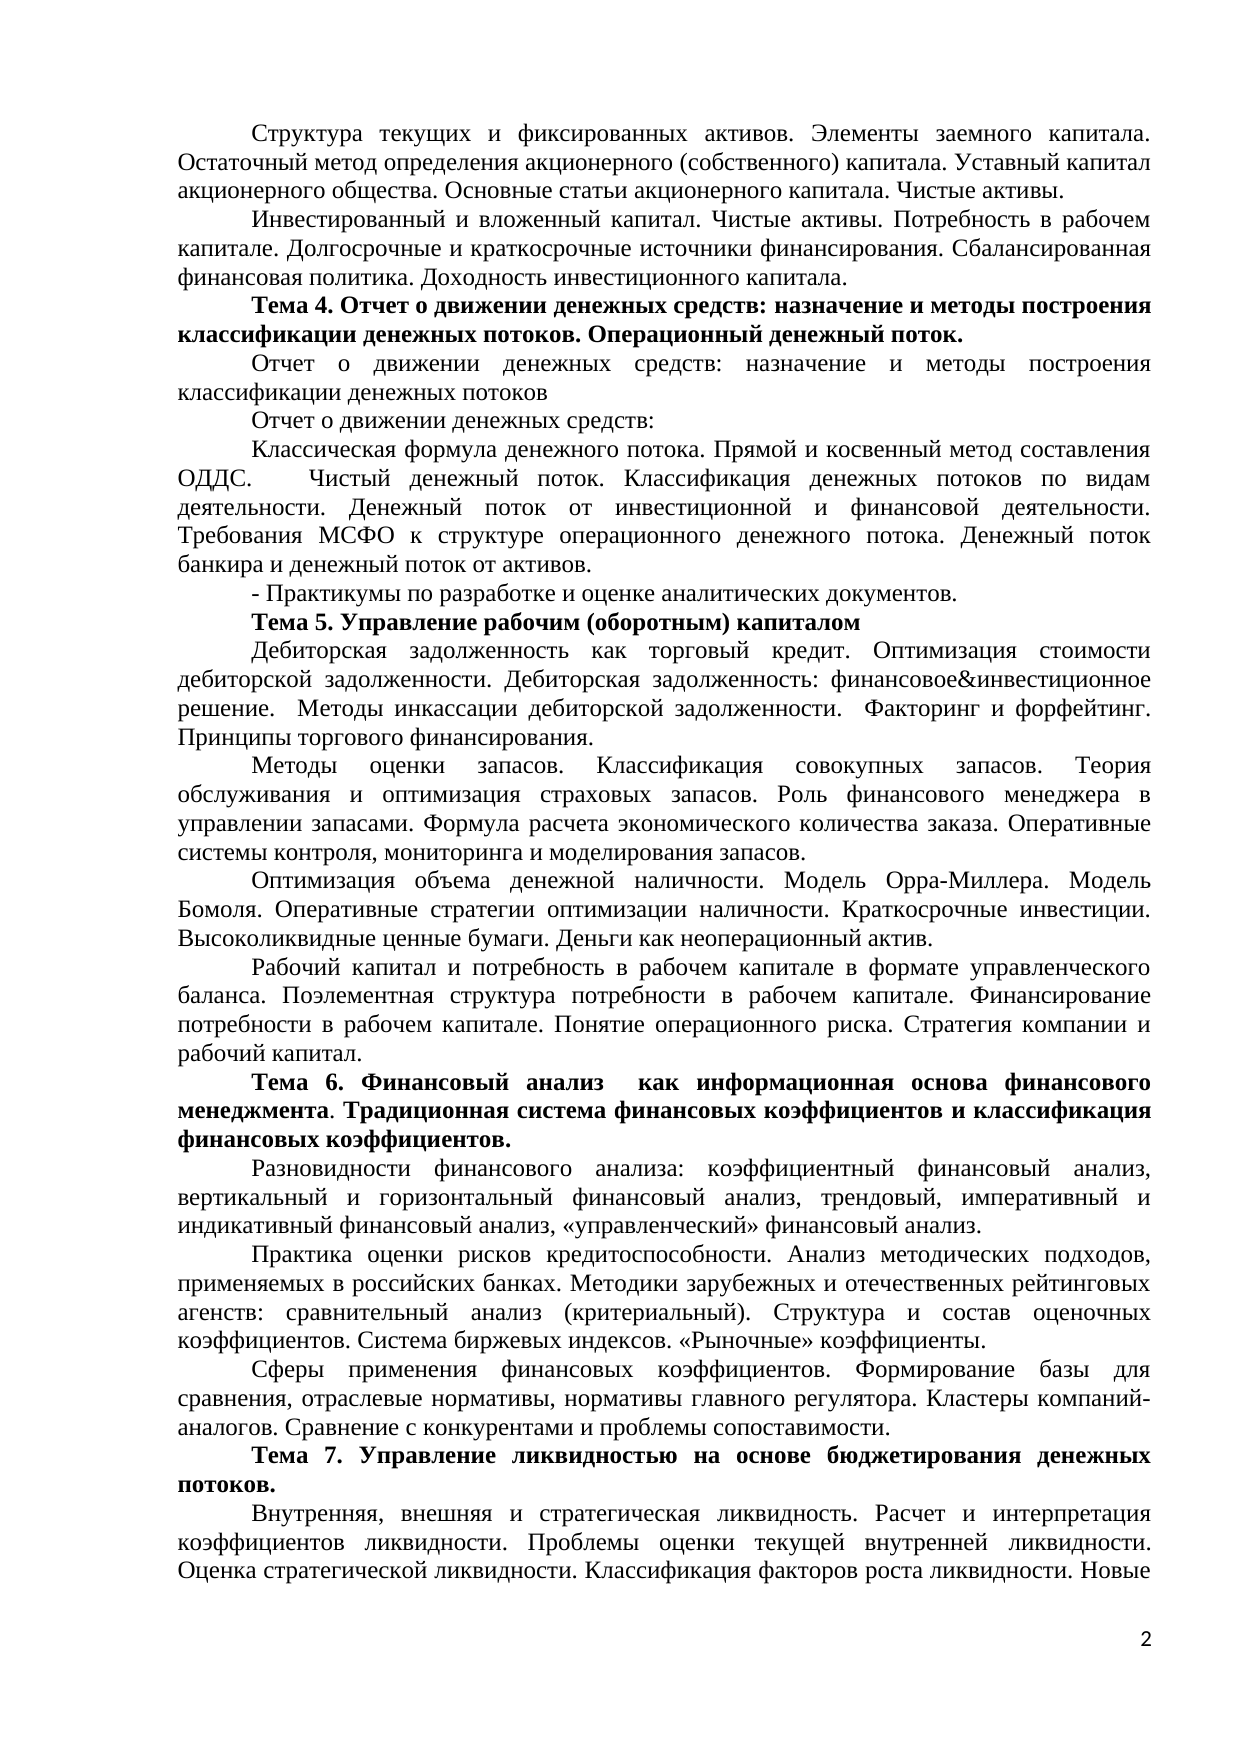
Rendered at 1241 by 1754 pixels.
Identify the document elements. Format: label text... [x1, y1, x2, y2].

text Отчет о движении денежных средств: [177, 406, 1152, 434]
text Тема 4. Отчет о движении денежных средств: назначение и методы построения классификации денежных потоков. Операционный денежный поток. [177, 291, 1152, 348]
text - Практикумы по разработке и оценке аналитических документов. [177, 578, 1152, 607]
text Тема 5. Управление рабочим (оборотным) капиталом [177, 607, 1152, 636]
text Практика оценки рисков кредитоспособности. Анализ методических подходов, применяемых в российских банках. Методики зарубежных и отечественных рейтинговых агенств: сравнительный анализ (критериальный). Структура и состав оценочных коэффициентов. Система биржевых индексов. «Рыночные» коэффициенты. [177, 1239, 1152, 1354]
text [177, 1498, 1152, 1584]
text Рабочий капитал и потребность в рабочем капитале в формате управленческого баланса. Поэлементная структура потребности в рабочем капитале. Финансирование потребности в рабочем капитале. Понятие операционного риска. Стратегия компании и рабочий капитал. [177, 952, 1152, 1067]
text Инвестированный и вложенный капитал. Чистые активы. Потребность в рабочем капитале. Долгосрочные и краткосрочные источники финансирования. Сбалансированная финансовая политика. Доходность инвестиционного капитала. [177, 204, 1152, 291]
text Сферы применения финансовых коэффициентов. Формирование базы для сравнения, отраслевые нормативы, нормативы главного регулятора. Кластеры компаний-аналогов. Сравнение с конкурентами и проблемы сопоставимости. [177, 1354, 1152, 1441]
text Разновидности финансового анализа: коэффициентный финансовый анализ, вертикальный и горизонтальный финансовый анализ, трендовый, императивный и индикативный финансовый анализ, «управленческий» финансовый анализ. [177, 1153, 1152, 1239]
text Тема 7. Управление ликвидностью на основе бюджетирования денежных потоков. [177, 1441, 1152, 1498]
text Классическая формула денежного потока. Прямой и косвенный метод составления ОДДС. Чистый денежный поток. Классификация денежных потоков по видам деятельности. Денежный поток от инвестиционной и финансовой деятельности. Требования МСФО к структуре операционного денежного потока. Денежный поток банкира и денежный поток от активов. [177, 434, 1152, 578]
text Структура текущих и фиксированных активов. Элементы заемного капитала. Остаточный метод определения акционерного (собственного) капитала. Уставный капитал акционерного общества. Основные статьи акционерного капитала. Чистые активы. [177, 118, 1152, 204]
text Методы оценки запасов. Классификация совокупных запасов. Теория обслуживания и оптимизация страховых запасов. Роль финансового менеджера в управлении запасами. Формула расчета экономического количества заказа. Оперативные системы контроля, мониторинга и моделирования запасов. [177, 751, 1152, 866]
text Оптимизация объема денежной наличности. Модель Орра-Миллера. Модель Бомоля. Оперативные стратегии оптимизации наличности. Краткосрочные инвестиции. Высоколиквидные ценные бумаги. Деньги как неоперационный актив. [177, 866, 1152, 952]
text Дебиторская задолженность как торговый кредит. Оптимизация стоимости дебиторской задолженности. Дебиторская задолженность: финансовое&инвестиционное решение. Методы инкассации дебиторской задолженности. Факторинг и форфейтинг. Принципы торгового финансирования. [177, 636, 1152, 751]
text Тема 6. Финансовый анализ как информационная основа финансового менеджмента. Традиционная система финансовых коэффициентов и классификация финансовых коэффициентов. [177, 1067, 1152, 1153]
text Отчет о движении денежных средств: назначение и методы построения классификации денежных потоков [177, 348, 1152, 406]
